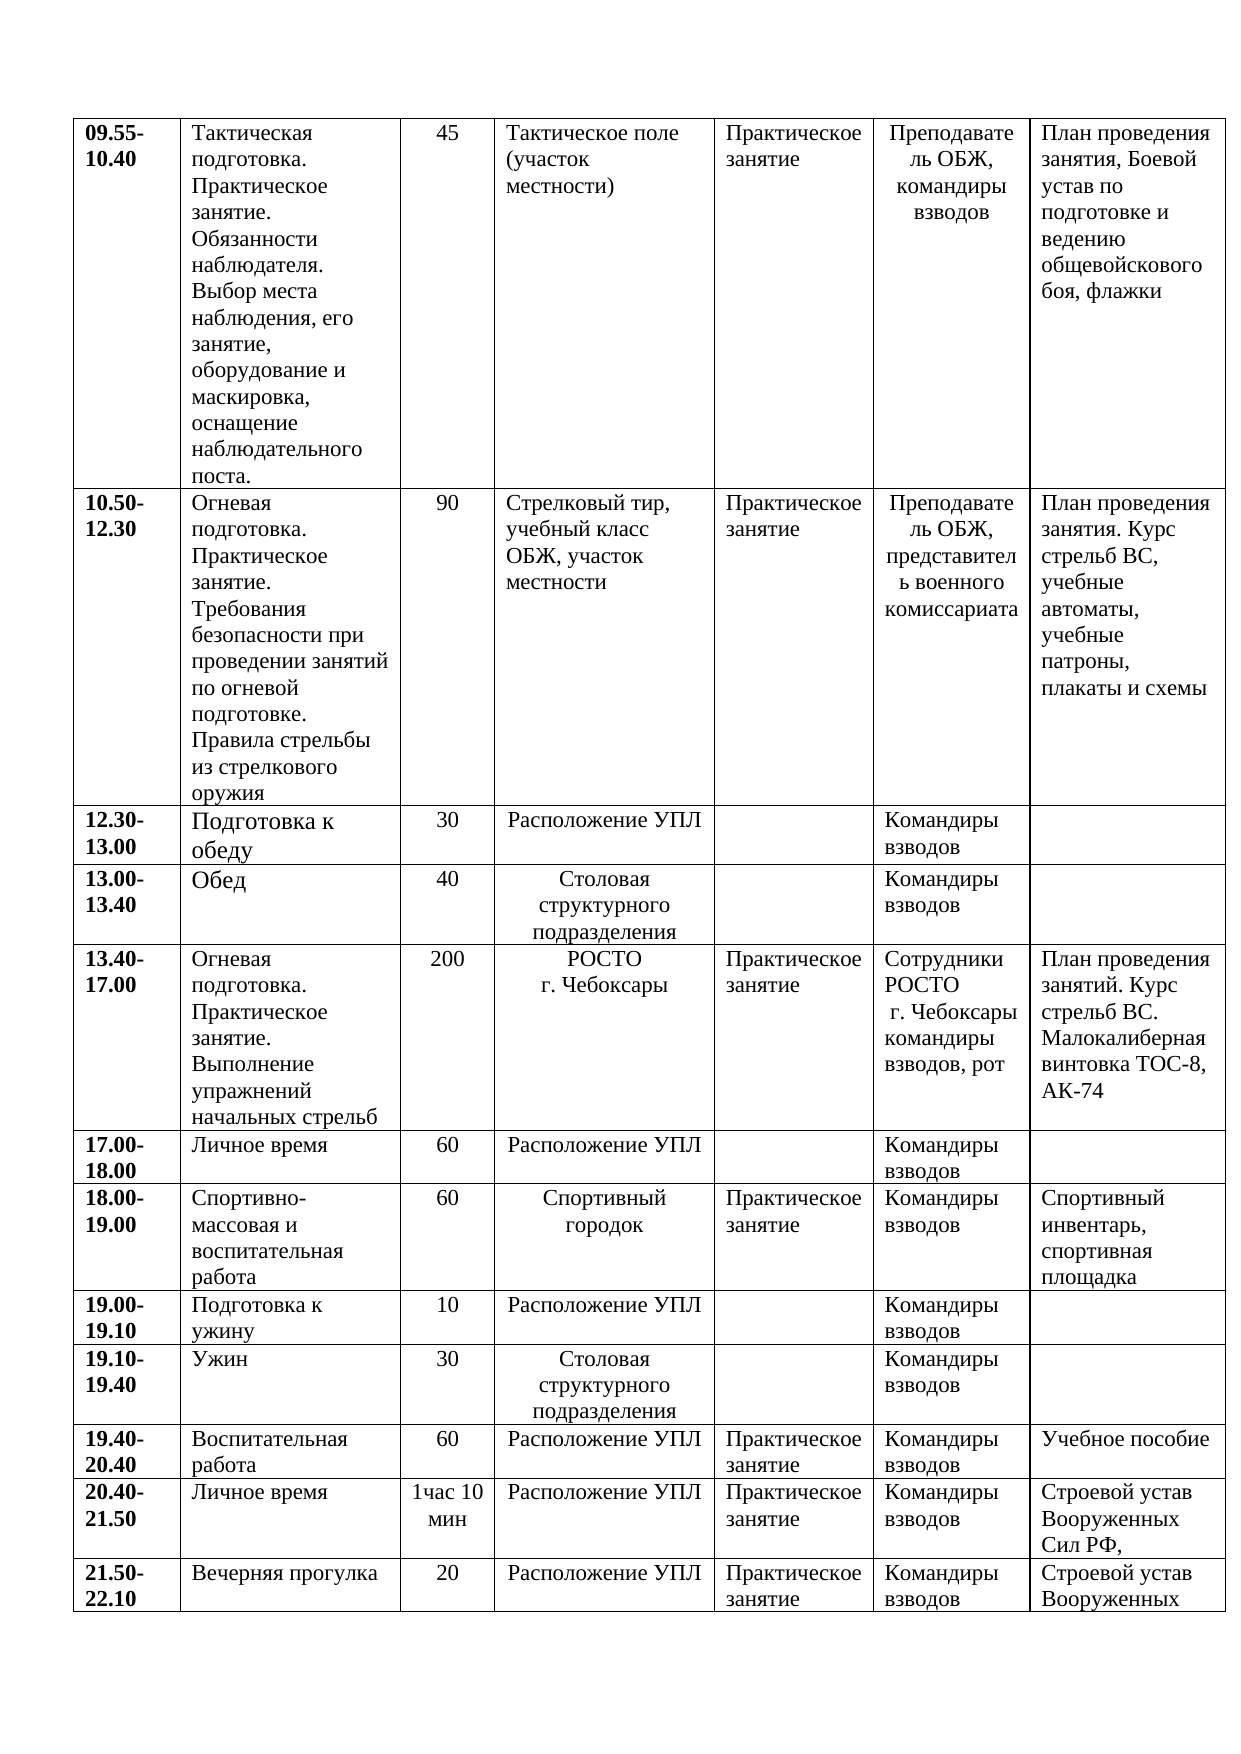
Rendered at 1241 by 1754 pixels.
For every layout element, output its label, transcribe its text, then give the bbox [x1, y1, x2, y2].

table_cell Преподаватель ОБЖ, командиры взводов [874, 119, 1029, 488]
table_cell Практическое занятие [715, 1425, 873, 1477]
table_cell 18.00-19.00 [74, 1184, 180, 1290]
table_cell План проведения занятия, Боевой устав по подготовке и ведению общевойскового боя, флажки [1031, 119, 1225, 488]
table_cell План проведения занятий. Курс стрельб ВС. Малокалиберная винтовка ТОС-8, АК-74 [1031, 945, 1225, 1129]
table_cell [1031, 1131, 1225, 1183]
table_cell Командиры взводов [874, 1425, 1029, 1477]
table_cell 45 [401, 119, 494, 488]
table_cell Командиры взводов [874, 1479, 1029, 1557]
table_cell 19.00-19.10 [74, 1291, 180, 1343]
table_cell [715, 865, 873, 944]
table_cell Преподаватель ОБЖ, представитель военного комиссариата [874, 489, 1029, 805]
table_cell Практическое занятие [715, 1479, 873, 1557]
table_cell 10 [401, 1291, 494, 1343]
table_cell [715, 806, 873, 864]
table_cell 09.55-10.40 [74, 119, 180, 488]
table_cell Учебное пособие [1031, 1425, 1225, 1477]
table_cell [715, 1291, 873, 1343]
table_cell 20.40-21.50 [74, 1479, 180, 1557]
table_cell Командиры взводов [874, 865, 1029, 944]
table_cell План проведения занятия. Курс стрельб ВС, учебные автоматы, учебные патроны, плакаты и схемы [1031, 489, 1225, 805]
table_cell 60 [401, 1425, 494, 1477]
table_cell 1час 10 мин [401, 1479, 494, 1557]
table_cell Столовая структурного подразделения [495, 1345, 714, 1424]
table_cell Ужин [181, 1345, 400, 1424]
table_cell Тактическая подготовка. Практическое занятие. Обязанности наблюдателя. Выбор места наблюдения, его занятие, оборудование и маскировка, оснащение наблюдательного поста. [181, 119, 400, 488]
table_cell 19.40-20.40 [74, 1425, 180, 1477]
table_cell Расположение УПЛ [495, 1291, 714, 1343]
table_cell 19.10-19.40 [74, 1345, 180, 1424]
table_cell [1031, 1345, 1225, 1424]
table_cell Обед [181, 865, 400, 944]
table_cell РОСТО г. Чебоксары [495, 945, 714, 1129]
table_cell Практическое занятие [715, 1184, 873, 1290]
table_cell Командиры взводов [874, 1291, 1029, 1343]
table_cell Командиры взводов [874, 806, 1029, 864]
table_cell 30 [401, 806, 494, 864]
table_cell 60 [401, 1131, 494, 1183]
table_cell 30 [401, 1345, 494, 1424]
table_cell Командиры взводов [874, 1184, 1029, 1290]
table_cell 13.40-17.00 [74, 945, 180, 1129]
table_cell Расположение УПЛ [495, 1479, 714, 1557]
table_cell [715, 1131, 873, 1183]
table_cell [715, 1345, 873, 1424]
table_cell Командиры взводов [874, 1559, 1029, 1611]
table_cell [1031, 1559, 1225, 1611]
table_cell Спортивно-массовая и воспитательная работа [181, 1184, 400, 1290]
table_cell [715, 119, 873, 488]
table_cell Воспитательная работа [181, 1425, 400, 1477]
table_cell [1031, 806, 1225, 864]
table_cell Расположение УПЛ [495, 1131, 714, 1183]
table_cell Спортивный городок [495, 1184, 714, 1290]
table_cell Строевой устав Вооруженных Сил РФ, [1031, 1479, 1225, 1557]
table_cell [1031, 865, 1225, 944]
table_cell Тактическое поле (участок местности) [495, 119, 714, 488]
table_cell Командиры взводов [874, 1345, 1029, 1424]
table_cell 21.50-22.10 [74, 1559, 180, 1611]
table_cell 40 [401, 865, 494, 944]
table_cell Стрелковый тир, учебный класс ОБЖ, участок местности [495, 489, 714, 805]
table_cell 60 [401, 1184, 494, 1290]
table_cell Сотрудники РОСТО г. Чебоксары командиры взводов, рот [874, 945, 1029, 1129]
table_cell [1031, 1291, 1225, 1343]
table_cell Расположение УПЛ [495, 1425, 714, 1477]
table_cell Командиры взводов [874, 1131, 1029, 1183]
table_cell Огневая подготовка. Практическое занятие. Выполнение упражнений начальных стрельб [181, 945, 400, 1129]
table_cell 10.50-12.30 [74, 489, 180, 805]
table_cell Личное время [181, 1131, 400, 1183]
table_cell 13.00-13.40 [74, 865, 180, 944]
table_cell Подготовка к ужину [181, 1291, 400, 1343]
table_cell 200 [401, 945, 494, 1129]
table_cell 20 [401, 1559, 494, 1611]
table_cell Спортивный инвентарь, спортивная площадка [1031, 1184, 1225, 1290]
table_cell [715, 1559, 873, 1611]
table_cell Расположение УПЛ [495, 1559, 714, 1611]
table_cell Практическое занятие [715, 489, 873, 805]
table_cell Вечерняя прогулка [181, 1559, 400, 1611]
table_cell 12.30-13.00 [74, 806, 180, 864]
table_cell Столовая структурного подразделения [495, 865, 714, 944]
table_cell Личное время [181, 1479, 400, 1557]
table_cell 17.00-18.00 [74, 1131, 180, 1183]
table_cell Расположение УПЛ [495, 806, 714, 864]
table_cell Огневая подготовка. Практическое занятие. Требования безопасности при проведении занятий по огневой подготовке. Правила стрельбы из стрелкового оружия [181, 489, 400, 805]
table_cell Практическое занятие [715, 945, 873, 1129]
table_cell 90 [401, 489, 494, 805]
